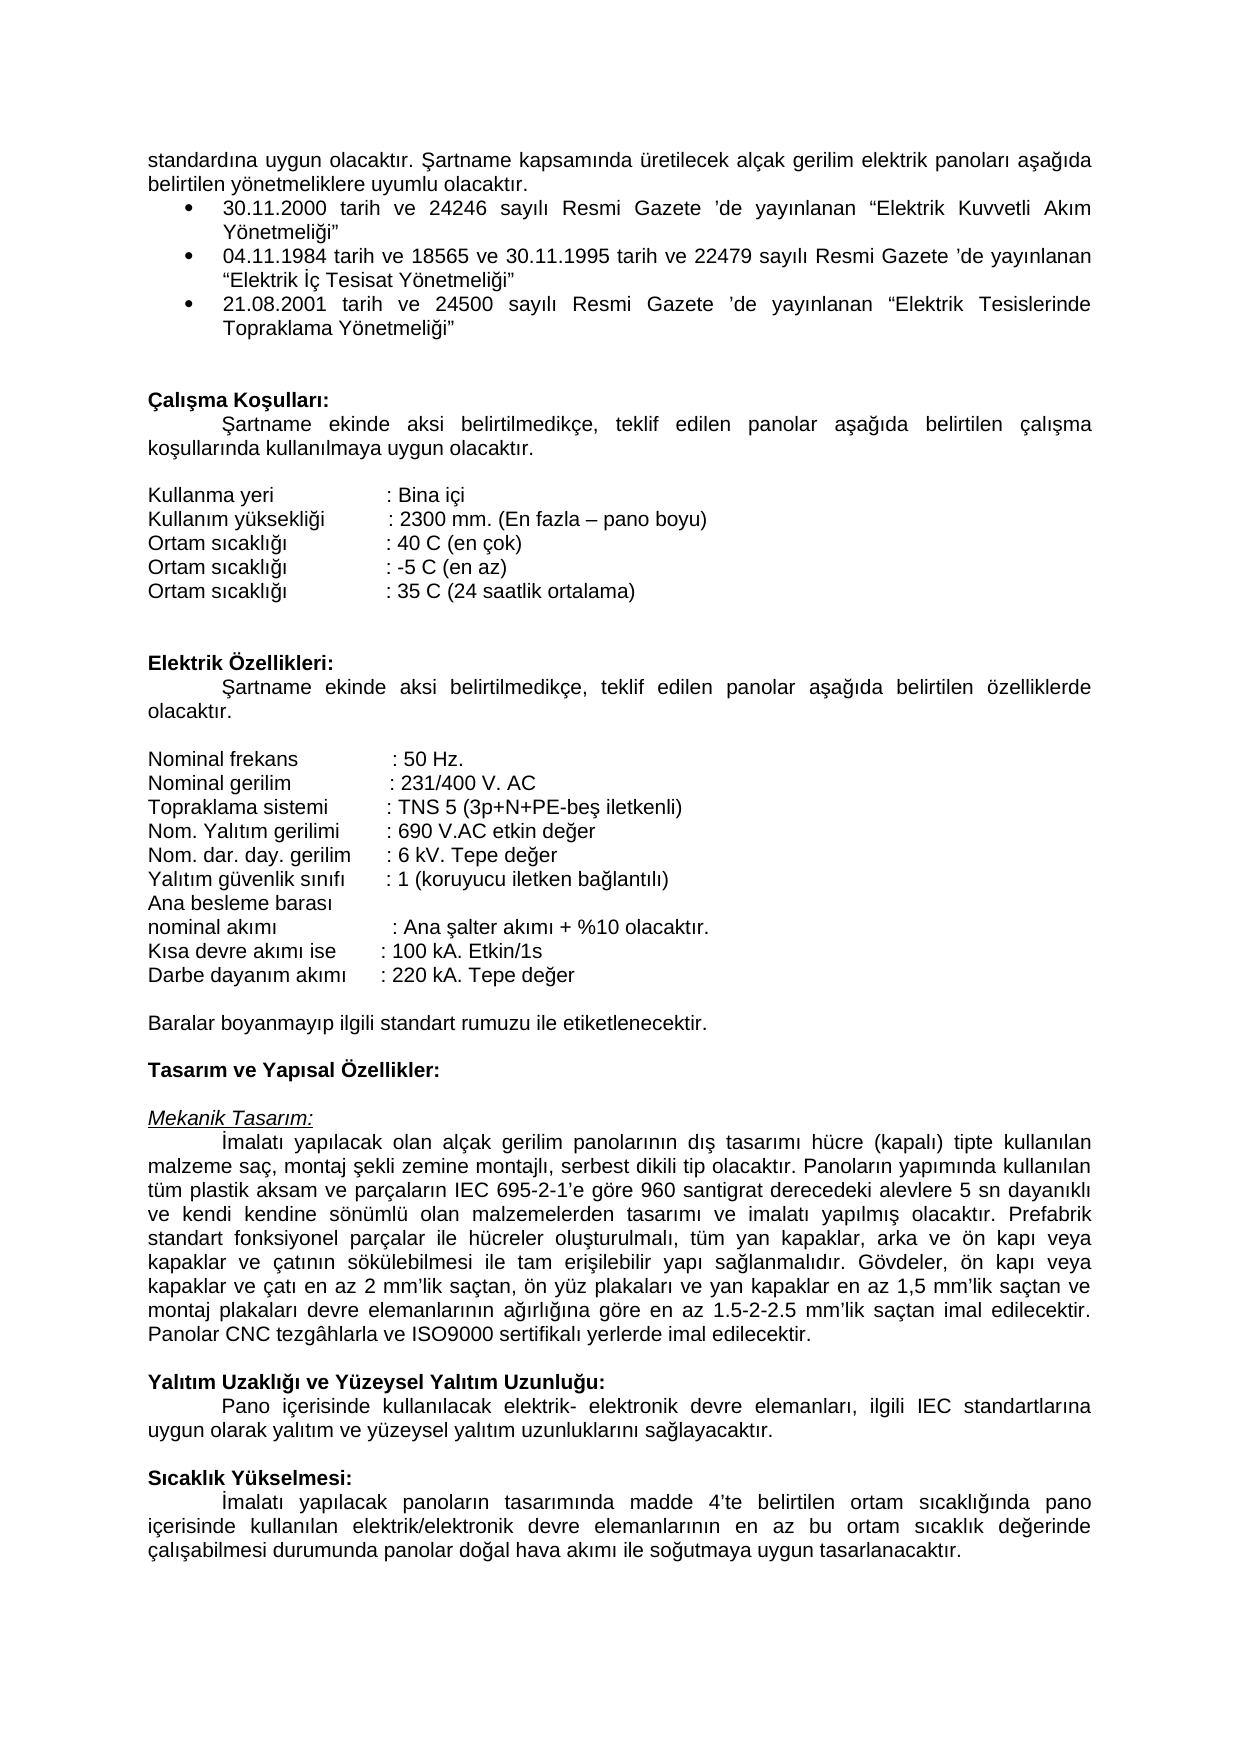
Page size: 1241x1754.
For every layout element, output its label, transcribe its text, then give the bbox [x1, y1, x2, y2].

text Şartname ekinde aksi belirtilmedikçe, teklif edilen panolar aşağıda belirtilen çalışma koşullarında kullanılmaya uygun olacaktır. [148, 411, 1093, 459]
text Ana besleme barası [148, 891, 1093, 914]
list 21.08.2001 tarih ve 24500 sayılı Resmi Gazete ’de yayınlanan “Elektrik Tesislerinde Topraklama Yönetmeliği” [185, 292, 1093, 339]
text Kısa devre akımı ise : 100 kA. Etkin/1s [148, 938, 1093, 962]
text Tasarım ve Yapısal Özellikler: [148, 1058, 1093, 1082]
text Sıcaklık Yükselmesi: [148, 1466, 1093, 1489]
text Topraklama sistemi : TNS 5 (3p+N+PE-beş iletkenli) [148, 795, 1093, 819]
list 30.11.2000 tarih ve 24246 sayılı Resmi Gazete ’de yayınlanan “Elektrik Kuvvetli Akım Yönetmeliği” [185, 196, 1093, 243]
text Elektrik Özellikleri: [148, 651, 1093, 675]
text Yalıtım Uzaklığı ve Yüzeysel Yalıtım Uzunluğu: [148, 1370, 1093, 1394]
text Nominal frekans : 50 Hz. [148, 747, 1093, 771]
text Çalışma Koşulları: [148, 387, 1093, 411]
text Mekanik Tasarım: [148, 1106, 1093, 1130]
text Baralar boyanmayıp ilgili standart rumuzu ile etiketlenecektir. [148, 1010, 1093, 1034]
list 04.11.1984 tarih ve 18565 ve 30.11.1995 tarih ve 22479 sayılı Resmi Gazete ’de yayınlanan “Elektrik İç Tesisat Yönetmeliği” [185, 243, 1093, 292]
text Darbe dayanım akımı : 220 kA. Tepe değer [148, 962, 1093, 986]
text Yalıtım güvenlik sınıfı : 1 (koruyucu iletken bağlantılı) [148, 867, 1093, 891]
text Ortam sıcaklığı : 35 C (24 saatlik ortalama) [148, 579, 1093, 603]
text Nominal gerilim : 231/400 V. AC [148, 771, 1093, 795]
text İmalatı yapılacak olan alçak gerilim panolarının dış tasarımı hücre (kapalı) tipte kullanılan malzeme saç, montaj şekli zemine montajlı, serbest dikili tip olacaktır. Panoların yapımında kullanılan tüm plastik aksam ve parçaların IEC 695-2-1’e göre 960 santigrat derecedeki alevlere 5 sn dayanıklı ve kendi kendine sönümlü olan malzemelerden tasarımı ve imalatı yapılmış olacaktır. Prefabrik standart fonksiyonel parçalar ile hücreler oluşturulmalı, tüm yan kapaklar, arka ve ön kapı veya kapaklar ve çatının sökülebilmesi ile tam erişilebilir yapı sağlanmalıdır. Gövdeler, ön kapı veya kapaklar ve çatı en az 2 mm’lik saçtan, ön yüz plakaları ve yan kapaklar en az 1,5 mm’lik saçtan ve montaj plakaları devre elemanlarının ağırlığına göre en az 1.5-2-2.5 mm’lik saçtan imal edilecektir. Panolar CNC tezgâhlarla ve ISO9000 sertifikalı yerlerde imal edilecektir. [148, 1130, 1093, 1346]
text Pano içerisinde kullanılacak elektrik- elektronik devre elemanları, ilgili IEC standartlarına uygun olarak yalıtım ve yüzeysel yalıtım uzunluklarını sağlayacaktır. [148, 1394, 1093, 1442]
text Kullanma yeri : Bina içi [148, 483, 1093, 507]
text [148, 148, 1093, 196]
text nominal akımı : Ana şalter akımı + %10 olacaktır. [148, 914, 1093, 938]
text Nom. dar. day. gerilim : 6 kV. Tepe değer [148, 843, 1093, 867]
text Ortam sıcaklığı : -5 C (en az) [148, 555, 1093, 579]
text Şartname ekinde aksi belirtilmedikçe, teklif edilen panolar aşağıda belirtilen özelliklerde olacaktır. [148, 675, 1093, 723]
text İmalatı yapılacak panoların tasarımında madde 4’te belirtilen ortam sıcaklığında pano içerisinde kullanılan elektrik/elektronik devre elemanlarının en az bu ortam sıcaklık değerinde çalışabilmesi durumunda panolar doğal hava akımı ile soğutmaya uygun tasarlanacaktır. [148, 1489, 1093, 1561]
text Ortam sıcaklığı : 40 C (en çok) [148, 531, 1093, 555]
text Nom. Yalıtım gerilimi : 690 V.AC etkin değer [148, 819, 1093, 843]
text Kullanım yüksekliği : 2300 mm. (En fazla – pano boyu) [148, 507, 1093, 531]
